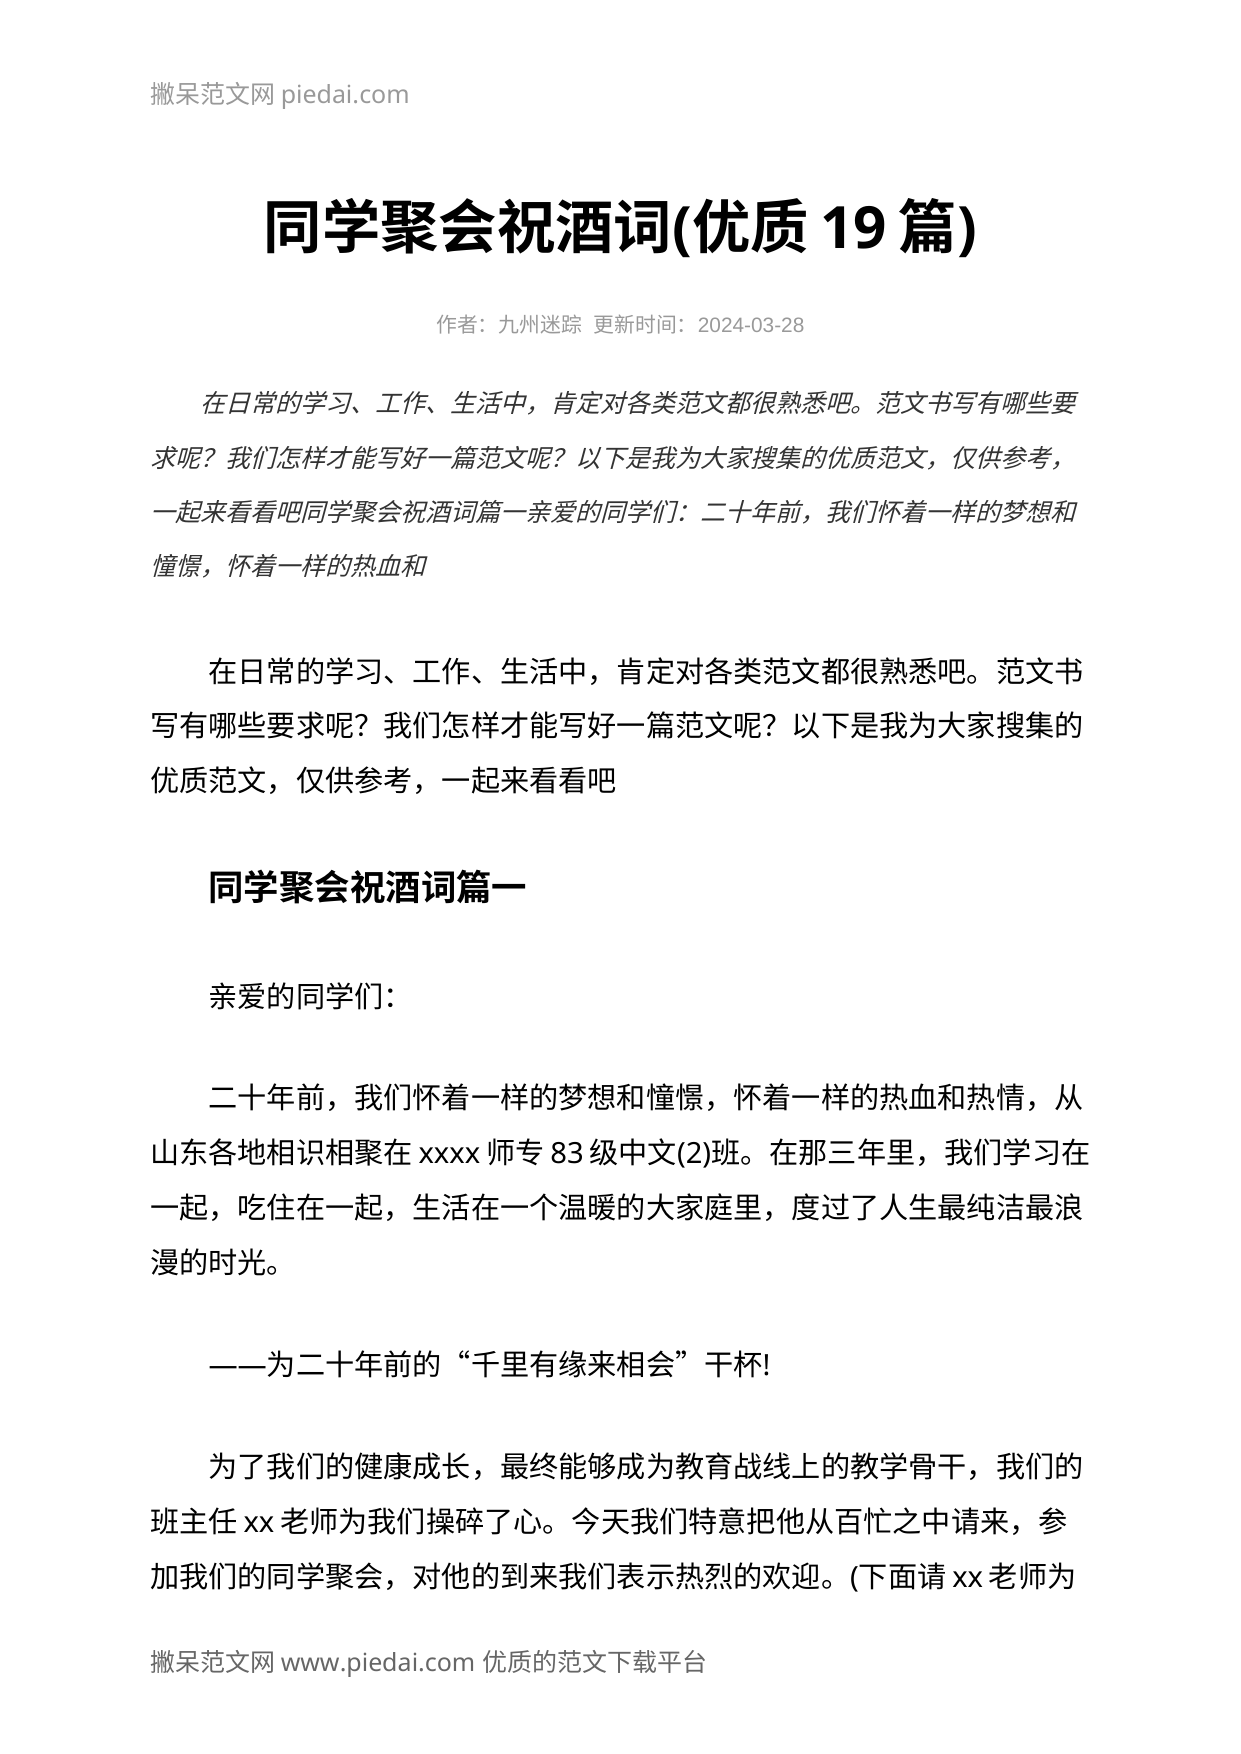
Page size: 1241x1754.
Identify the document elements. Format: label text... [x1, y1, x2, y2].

text 作者：九州迷踪 更新时间：2024-03-28 [150, 313, 1090, 337]
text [150, 1443, 1090, 1596]
text ——为二十年前的“千里有缘来相会”干杯! [150, 1341, 1090, 1384]
text 同学聚会祝酒词篇一 [150, 860, 1090, 911]
text 亲爱的同学们： [150, 973, 1090, 1015]
text 在日常的学习、工作、生活中，肯定对各类范文都很熟悉吧。范文书写有哪些要求呢？我们怎样才能写好一篇范文呢？以下是我为大家搜集的优质范文，仅供参考，一起来看看吧同学聚会祝酒词篇一亲爱的同学们：二十年前，我们怀着一样的梦想和憧憬，怀着一样的热血和 [150, 384, 1090, 583]
text 二十年前，我们怀着一样的梦想和憧憬，怀着一样的热血和热情，从山东各地相识相聚在xxxx师专83级中文(2)班。在那三年里，我们学习在一起，吃住在一起，生活在一个温暖的大家庭里，度过了人生最纯洁最浪漫的时光。 [150, 1075, 1090, 1282]
subtitle 同学聚会祝酒词(优质19篇) [150, 181, 1090, 266]
text 在日常的学习、工作、生活中，肯定对各类范文都很熟悉吧。范文书写有哪些要求呢？我们怎样才能写好一篇范文呢？以下是我为大家搜集的优质范文，仅供参考，一起来看看吧 [150, 648, 1090, 800]
